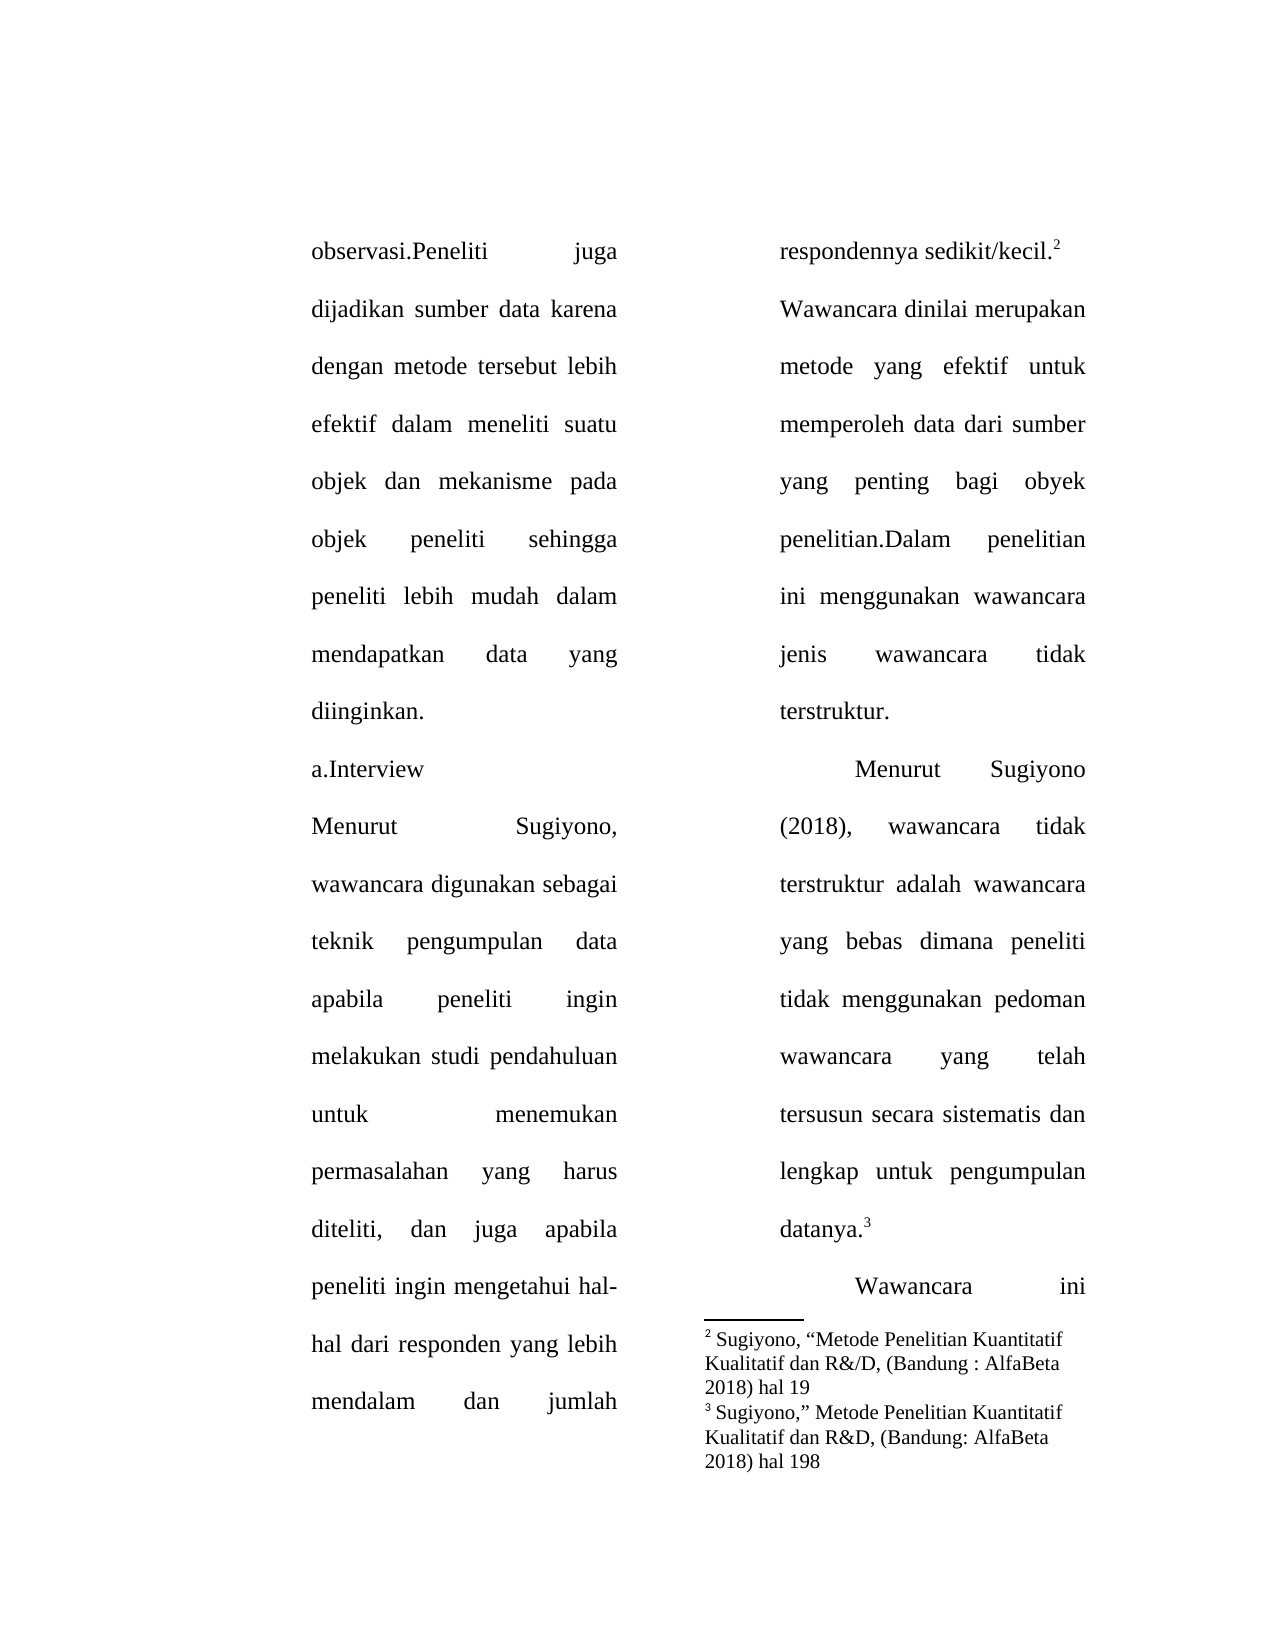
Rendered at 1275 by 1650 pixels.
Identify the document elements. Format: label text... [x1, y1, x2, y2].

text Menurut Sugiyono (2018), wawancara tidak terstruktur adalah wawancara yang bebas dimana peneliti tidak menggunakan pedoman wawancara yang telah tersusun secara sistematis dan lengkap untuk pengumpulan datanya. [779, 754, 1086, 1242]
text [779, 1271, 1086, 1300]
text Menurut Sugiyono, wawancara digunakan sebagai teknik pengumpulan data apabila peneliti ingin melakukan studi pendahuluan untuk menemukan permasalahan yang harus diteliti, dan juga apabila peneliti ingin mengetahui hal-hal dari responden yang lebih mendalam dan jumlah respondennya sedikit/kecil. [311, 811, 617, 1415]
text Wawancara dinilai merupakan metode yang efektif untuk memperoleh data dari sumber yang penting bagi obyek penelitian.Dalam penelitian ini menggunakan wawancara jenis wawancara tidak terstruktur. [779, 294, 1086, 725]
text a.Interview [311, 754, 617, 782]
